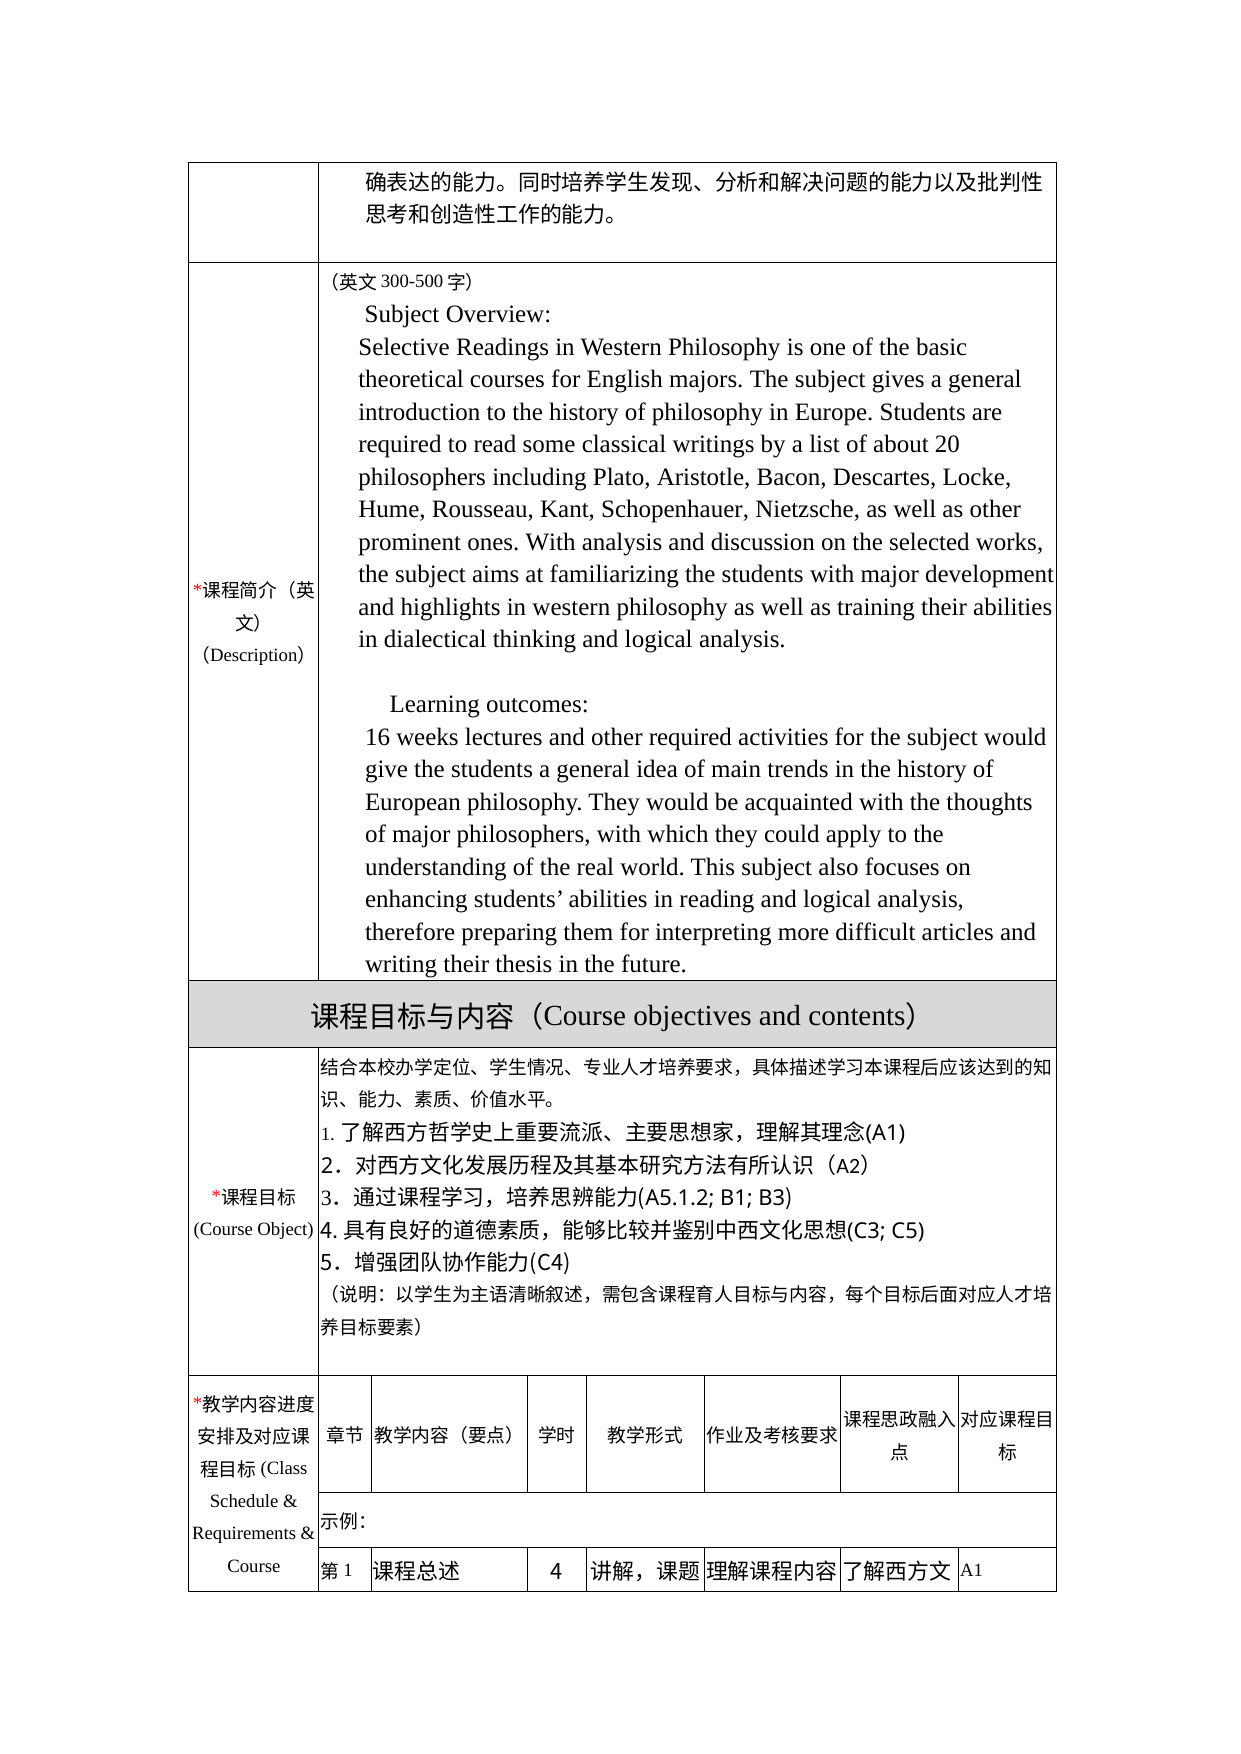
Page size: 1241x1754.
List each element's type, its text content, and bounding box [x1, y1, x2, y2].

table_cell 对应课程目标 [959, 1376, 1056, 1492]
table_cell *课程简介（英文）（Description） [189, 263, 318, 980]
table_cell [319, 163, 1056, 262]
table_cell 4 [528, 1548, 586, 1591]
table_cell 教学内容（要点） [372, 1376, 527, 1492]
table_cell （英文300-500字） Subject Overview: Selective Readings in Western Philosophy is one of the basic theoretical courses for English majors. The subject gives a general introduction to the history of philosophy in Europe. Students are required to read some classical writings by a list of about 20 philosophers including Plato, Aristotle, Bacon, Descartes, Locke, Hume, Rousseau, Kant, Schopenhauer, Nietzsche, as well as other prominent ones. With analysis and discussion on the selected works, the subject aims at familiarizing the students with major development and highlights in western philosophy as well as training their abilities in dialectical thinking and logical analysis. Learning outcomes: 16 weeks lectures and other required activities for the subject would give the students a general idea of main trends in the history of European philosophy. They would be acquainted with the thoughts of major philosophers, with which they could apply to the understanding of the real world. This subject also focuses on enhancing students’ abilities in reading and logical analysis, therefore preparing them for interpreting more difficult articles and writing their thesis in the future. [319, 263, 1056, 980]
table_cell 作业及考核要求 [705, 1376, 840, 1492]
table_cell 第1周 [319, 1548, 371, 1591]
table_cell 学时 [528, 1376, 586, 1492]
table_cell 教学形式 [587, 1376, 704, 1492]
table_cell 了解西方文化主要特点 [841, 1548, 958, 1591]
table_cell 讲解，课题讨论 [587, 1548, 704, 1591]
table_cell 结合本校办学定位、学生情况、专业人才培养要求，具体描述学习本课程后应该达到的知识、能力、素质、价值水平。 1. 了解西方哲学史上重要流派、主要思想家，理解其理念(A1) 2．对西方文化发展历程及其基本研究方法有所认识（A2） 3．通过课程学习，培养思辨能力(A5.1.2; B1; B3) 4. 具有良好的道德素质，能够比较并鉴别中西文化思想(C3; C5) 5．增强团队协作能力(C4) （说明：以学生为主语清晰叙述，需包含课程育人目标与内容，每个目标后面对应人才培养目标要素） [319, 1048, 1056, 1375]
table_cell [189, 163, 318, 262]
table_cell *课程目标 (Course Object) [189, 1048, 318, 1375]
table_cell 课程总述 [372, 1548, 527, 1591]
table_cell 章节 [319, 1376, 371, 1492]
table_cell A1 [959, 1548, 1056, 1591]
table_cell 示例： [319, 1493, 1056, 1547]
table_cell *教学内容进度安排及对应课程目标 (Class Schedule & Requirements & Course Objectives) [189, 1376, 318, 1591]
table_cell 课程目标与内容（Course objectives and contents） [189, 981, 1056, 1047]
table_cell 理解课程内容 [705, 1548, 840, 1591]
table_cell 课程思政融入点 [841, 1376, 958, 1492]
